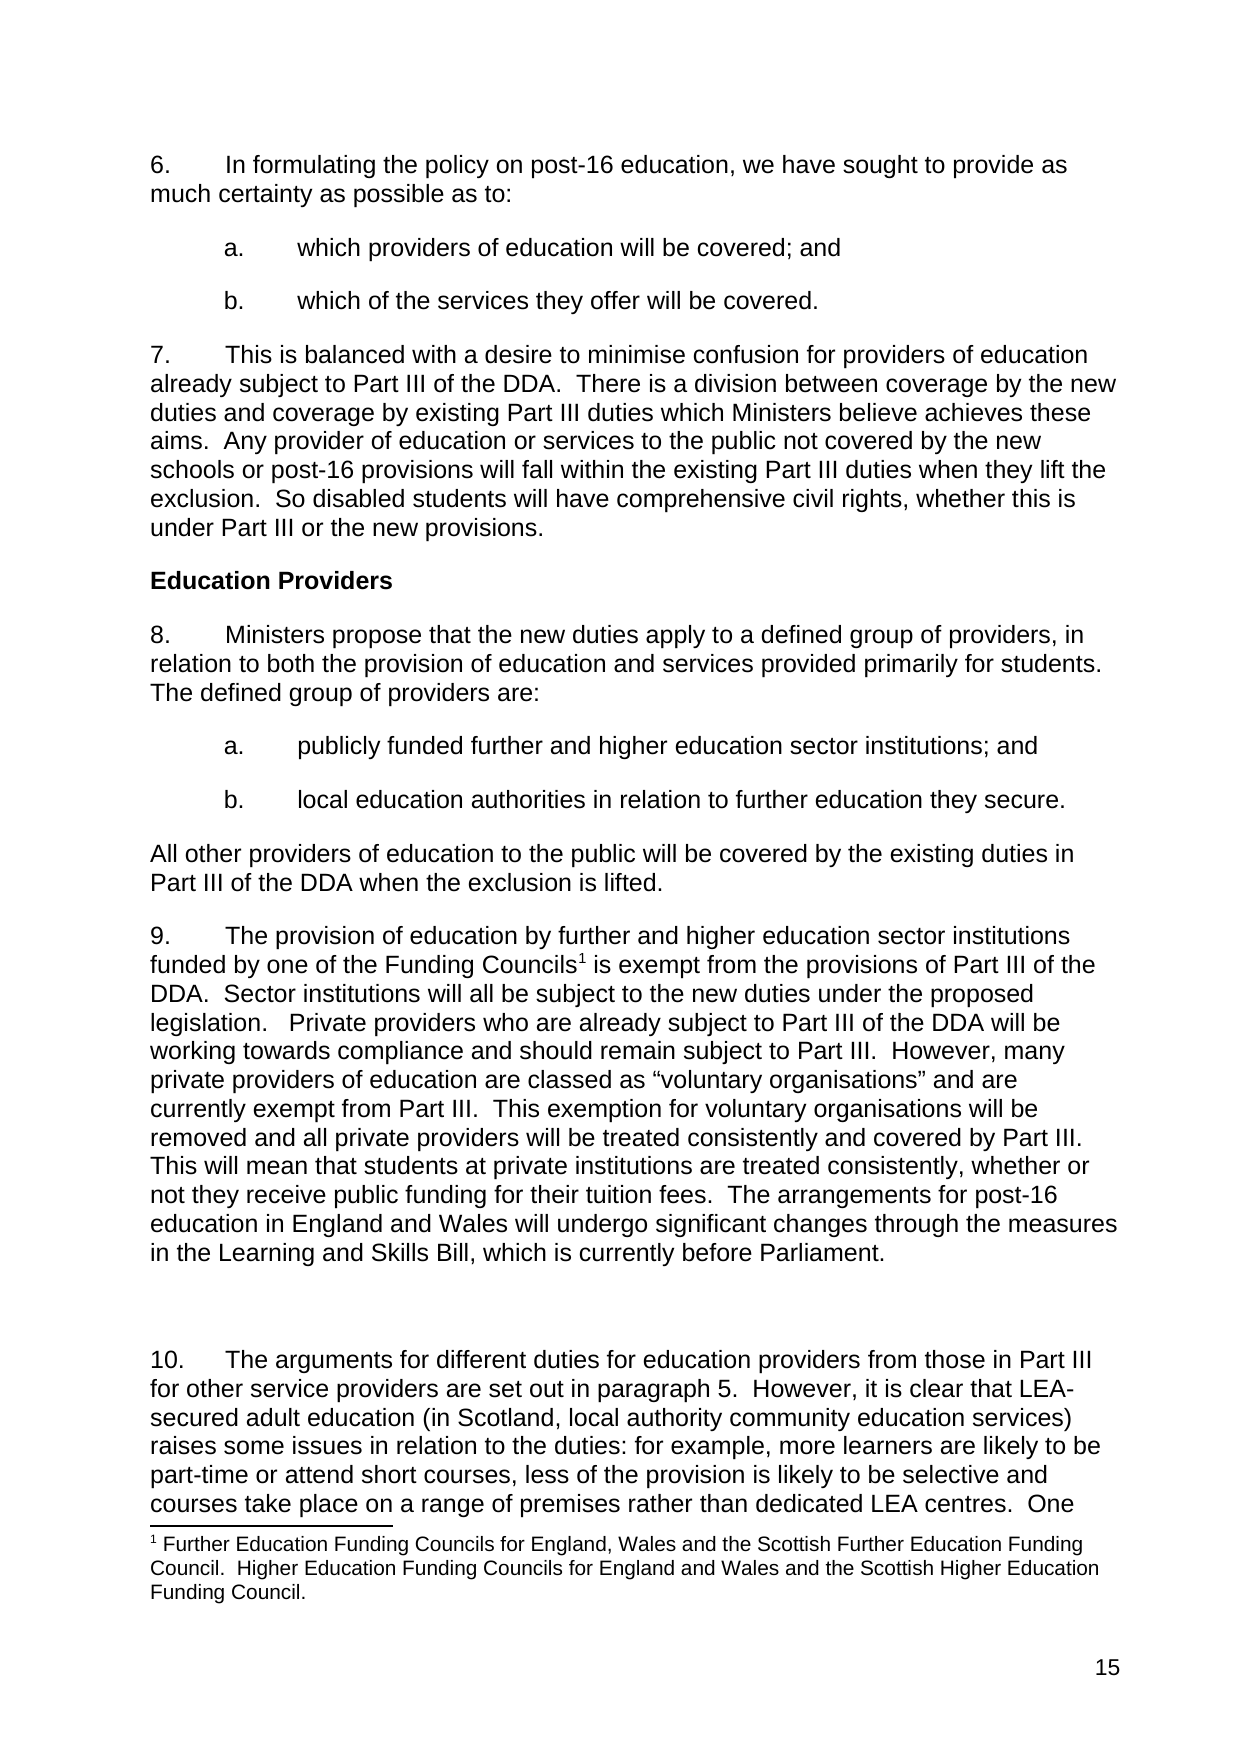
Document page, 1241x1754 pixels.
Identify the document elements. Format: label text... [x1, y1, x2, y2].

list which providers of education will be covered; and [223, 232, 1120, 261]
list All other providers of education to the public will be covered by the existing duties in Part III of the DDA when the exclusion is lifted. [150, 839, 1120, 896]
list local education authorities in relation to further education they secure. [223, 785, 1120, 814]
list which of the services they offer will be covered. [223, 286, 1120, 315]
list This is balanced with a desire to minimise confusion for providers of education already subject to Part III of the DDA. There is a division between coverage by the new duties and coverage by existing Part III duties which Ministers believe achieves these aims. Any provider of education or services to the public not covered by the new schools or post-16 provisions will fall within the existing Part III duties when they lift the exclusion. So disabled students will have comprehensive civil rights, whether this is under Part III or the new provisions. [150, 340, 1120, 541]
list In formulating the policy on post-16 education, we have sought to provide as much certainty as possible as to: [150, 150, 1120, 207]
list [150, 1345, 1120, 1517]
list Education Providers [150, 566, 1120, 595]
list Ministers propose that the new duties apply to a defined group of providers, in relation to both the provision of education and services provided primarily for students. The defined group of providers are: [150, 620, 1120, 706]
list publicly funded further and higher education sector institutions; and [223, 731, 1120, 760]
list The provision of education by further and higher education sector institutions funded by one of the Funding Councils is exempt from the provisions of Part III of the DDA. Sector institutions will all be subject to the new duties under the proposed legislation. Private providers who are already subject to Part III of the DDA will be working towards compliance and should remain subject to Part III. However, many private providers of education are classed as “voluntary organisations” and are currently exempt from Part III. This exemption for voluntary organisations will be removed and all private providers will be treated consistently and covered by Part III. This will mean that students at private institutions are treated consistently, whether or not they receive public funding for their tuition fees. The arrangements for post-16 education in England and Wales will undergo significant changes through the measures in the Learning and Skills Bill, which is currently before Parliament. [150, 921, 1120, 1266]
